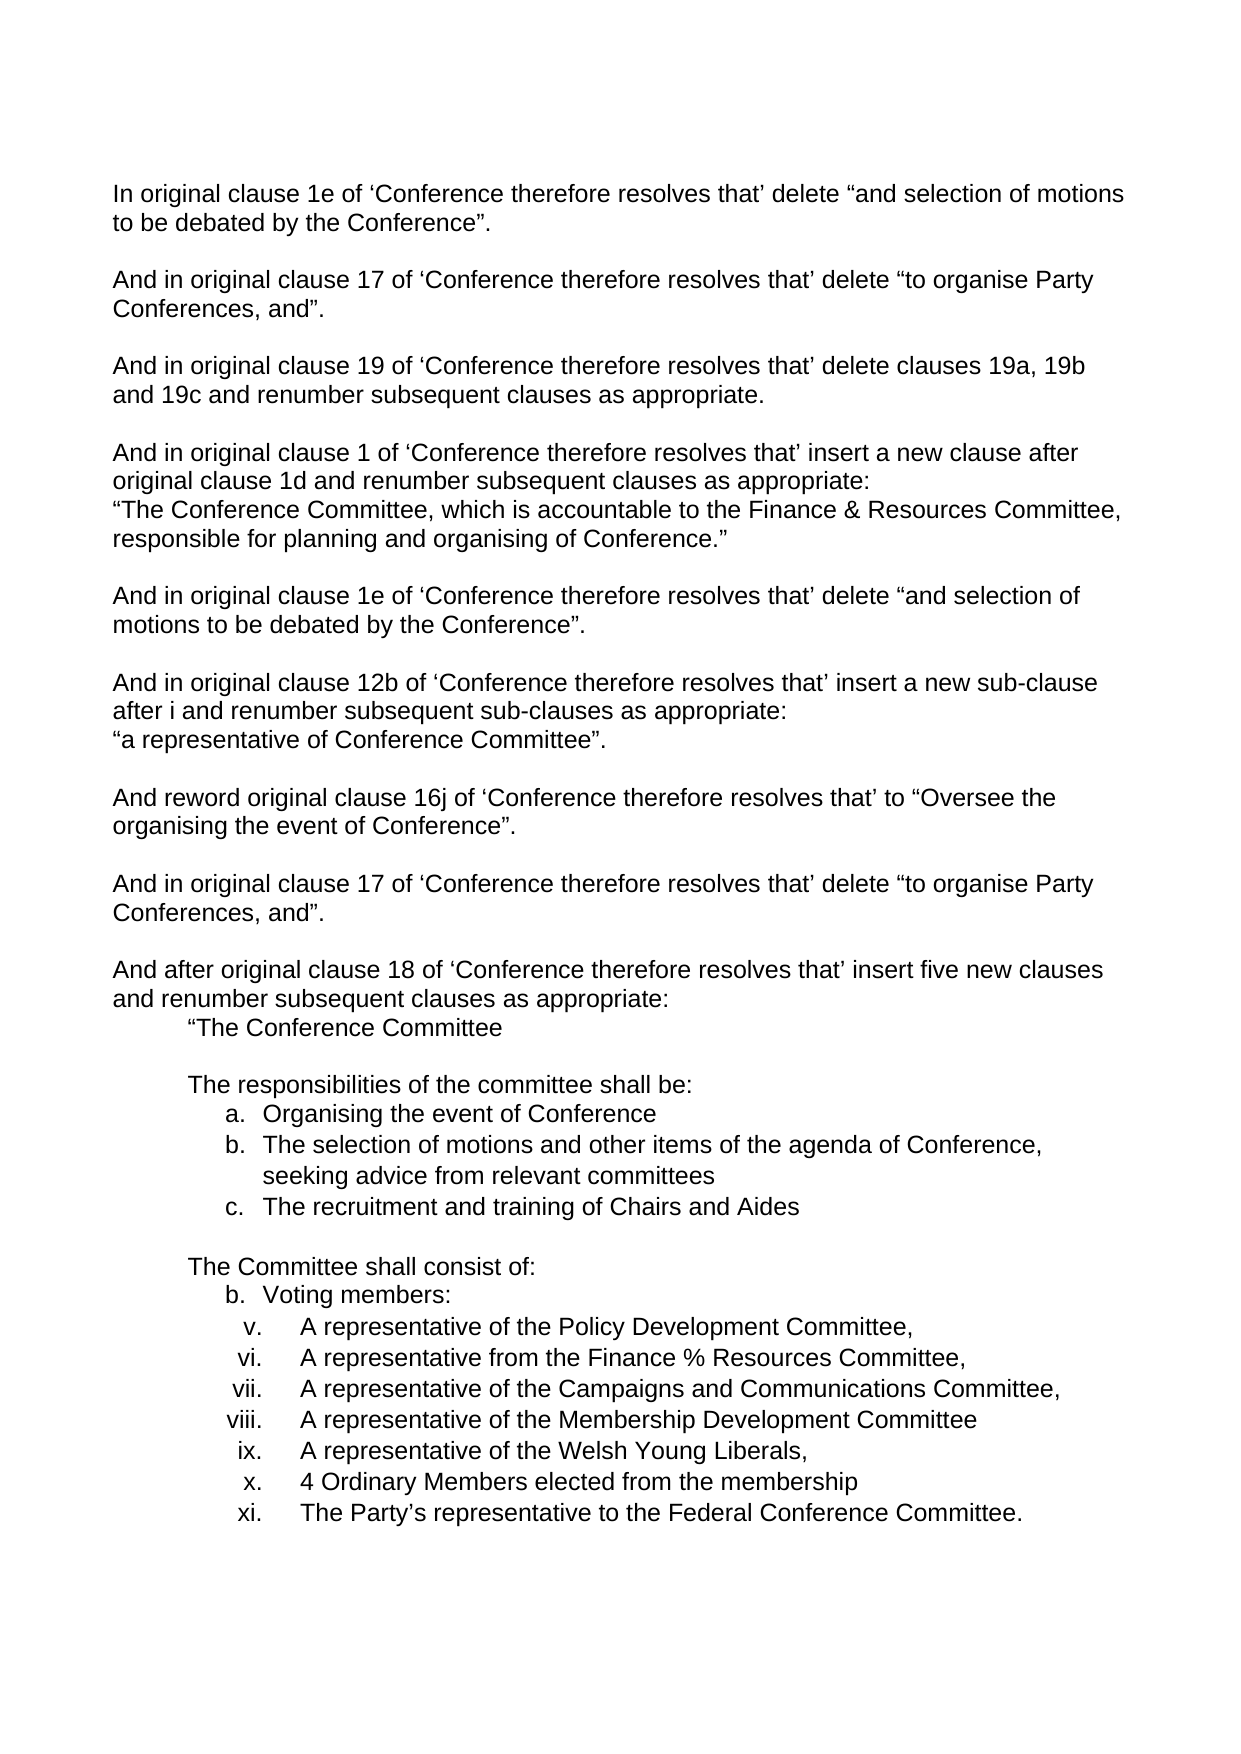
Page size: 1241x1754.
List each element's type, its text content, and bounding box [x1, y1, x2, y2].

list A representative from the Finance % Resources Committee, [262, 1342, 1128, 1371]
text “The Conference Committee [187, 1012, 1128, 1041]
text And in original clause 1e of ‘Conference therefore resolves that’ delete “and selection of motions to be debated by the Conference”. [112, 581, 1128, 639]
list Organising the event of Conference [225, 1099, 1128, 1127]
list A representative of the Welsh Young Liberals, [262, 1436, 1128, 1464]
list A representative of the Membership Development Committee [262, 1404, 1128, 1433]
list 4 Ordinary Members elected from the membership [262, 1467, 1128, 1495]
list The recruitment and training of Chairs and Aides [225, 1192, 1128, 1221]
list Voting members: [225, 1280, 1128, 1309]
list The Party’s representative to the Federal Conference Committee. [262, 1498, 1128, 1526]
list The selection of motions and other items of the agenda of Conference, seeking advice from relevant committees [225, 1130, 1128, 1189]
text And after original clause 18 of ‘Conference therefore resolves that’ insert five new clauses and renumber subsequent clauses as appropriate: [112, 955, 1128, 1012]
text And in original clause 1 of ‘Conference therefore resolves that’ insert a new clause after original clause 1d and renumber subsequent clauses as appropriate: [112, 437, 1128, 495]
text In original clause 1e of ‘Conference therefore resolves that’ delete “and selection of motions to be debated by the Conference”. [112, 179, 1128, 236]
text And in original clause 17 of ‘Conference therefore resolves that’ delete “to organise Party Conferences, and”. [112, 265, 1128, 322]
text “a representative of Conference Committee”. [112, 725, 1128, 754]
list A representative of the Policy Development Committee, [262, 1311, 1128, 1340]
list A representative of the Campaigns and Communications Committee, [262, 1373, 1128, 1402]
text And in original clause 12b of ‘Conference therefore resolves that’ insert a new sub-clause after i and renumber subsequent sub-clauses as appropriate: [112, 667, 1128, 725]
text The Committee shall consist of: [187, 1252, 1128, 1280]
text And in original clause 17 of ‘Conference therefore resolves that’ delete “to organise Party Conferences, and”. [112, 869, 1128, 926]
text And in original clause 19 of ‘Conference therefore resolves that’ delete clauses 19a, 19b and 19c and renumber subsequent clauses as appropriate. [112, 351, 1128, 409]
text The responsibilities of the committee shall be: [187, 1070, 1128, 1099]
text And reword original clause 16j of ‘Conference therefore resolves that’ to “Oversee the organising the event of Conference”. [112, 782, 1128, 840]
text “The Conference Committee, which is accountable to the Finance & Resources Committee, responsible for planning and organising of Conference.” [112, 495, 1128, 552]
